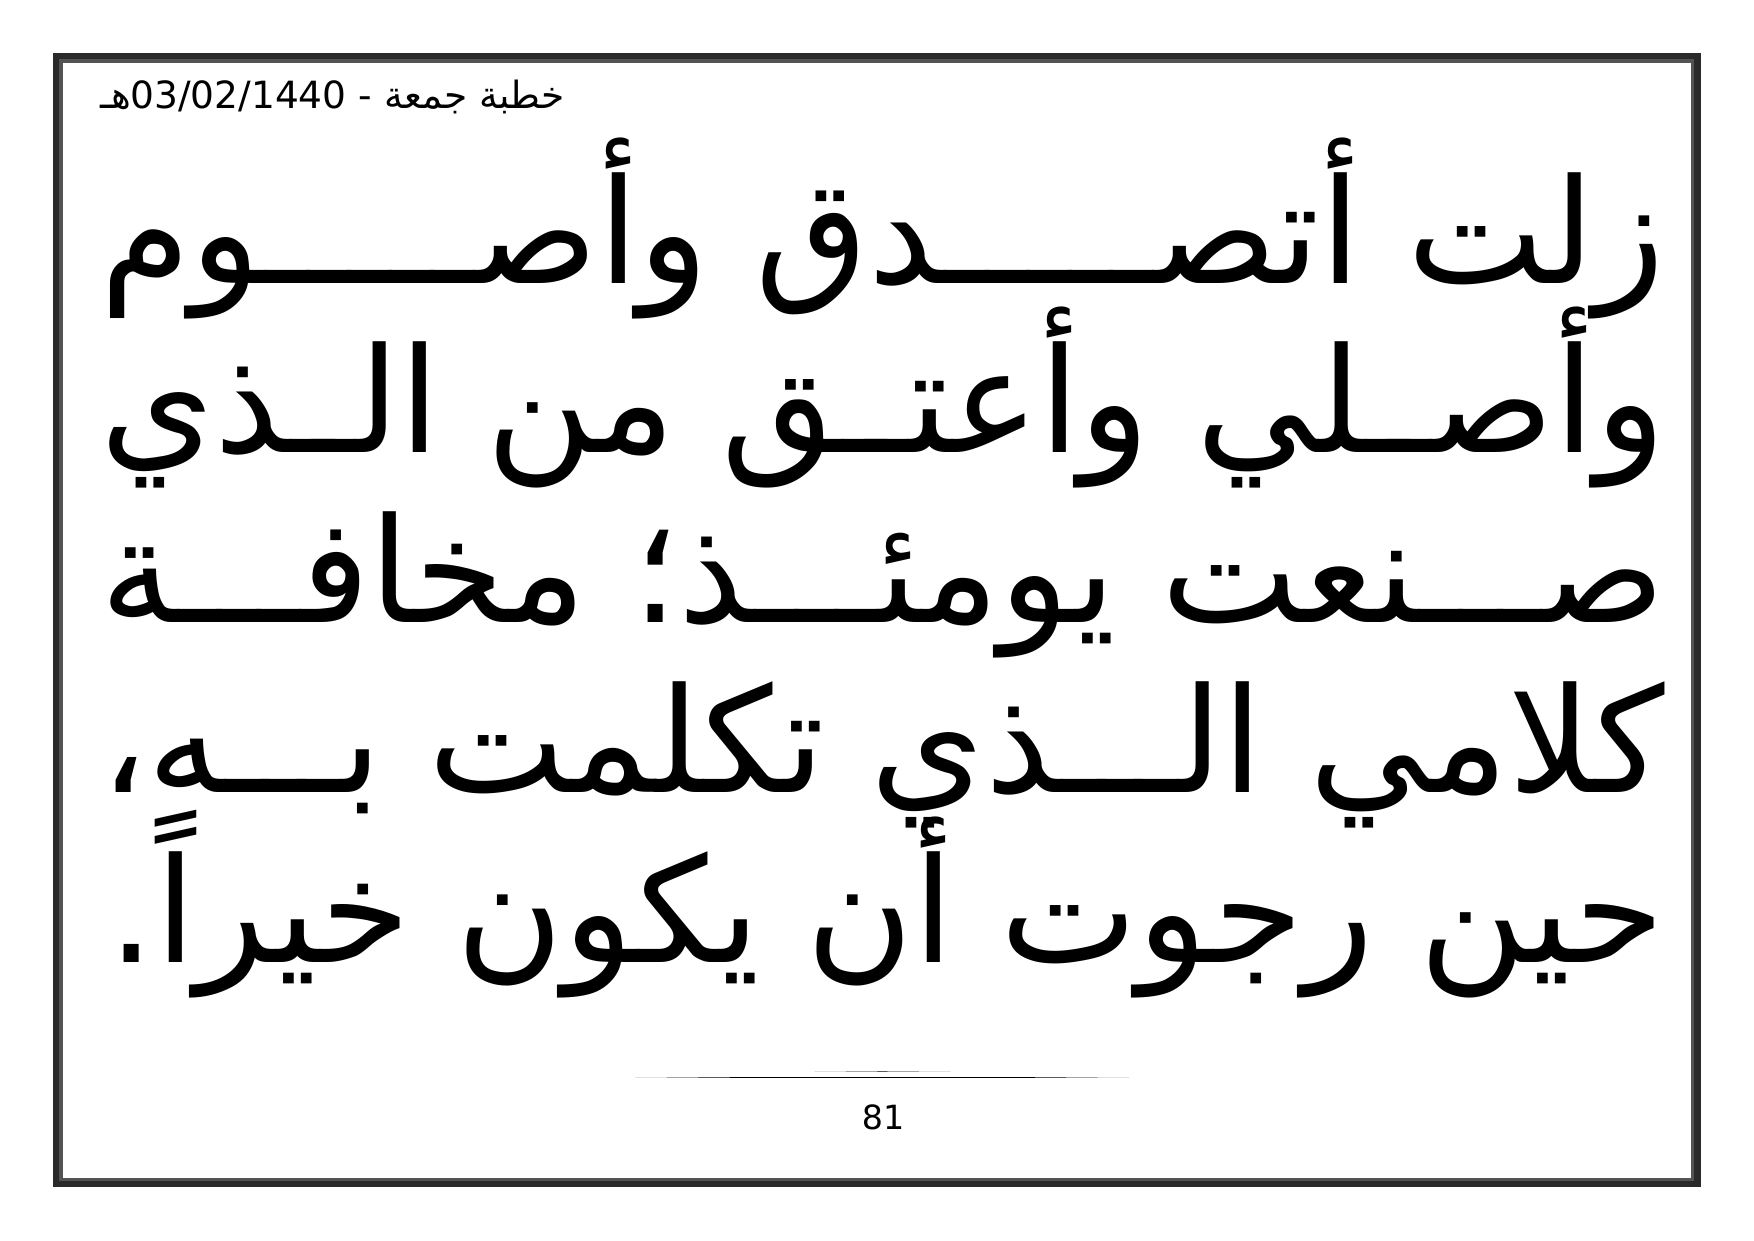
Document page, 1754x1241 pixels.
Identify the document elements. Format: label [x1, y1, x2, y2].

text [100, 148, 1665, 997]
